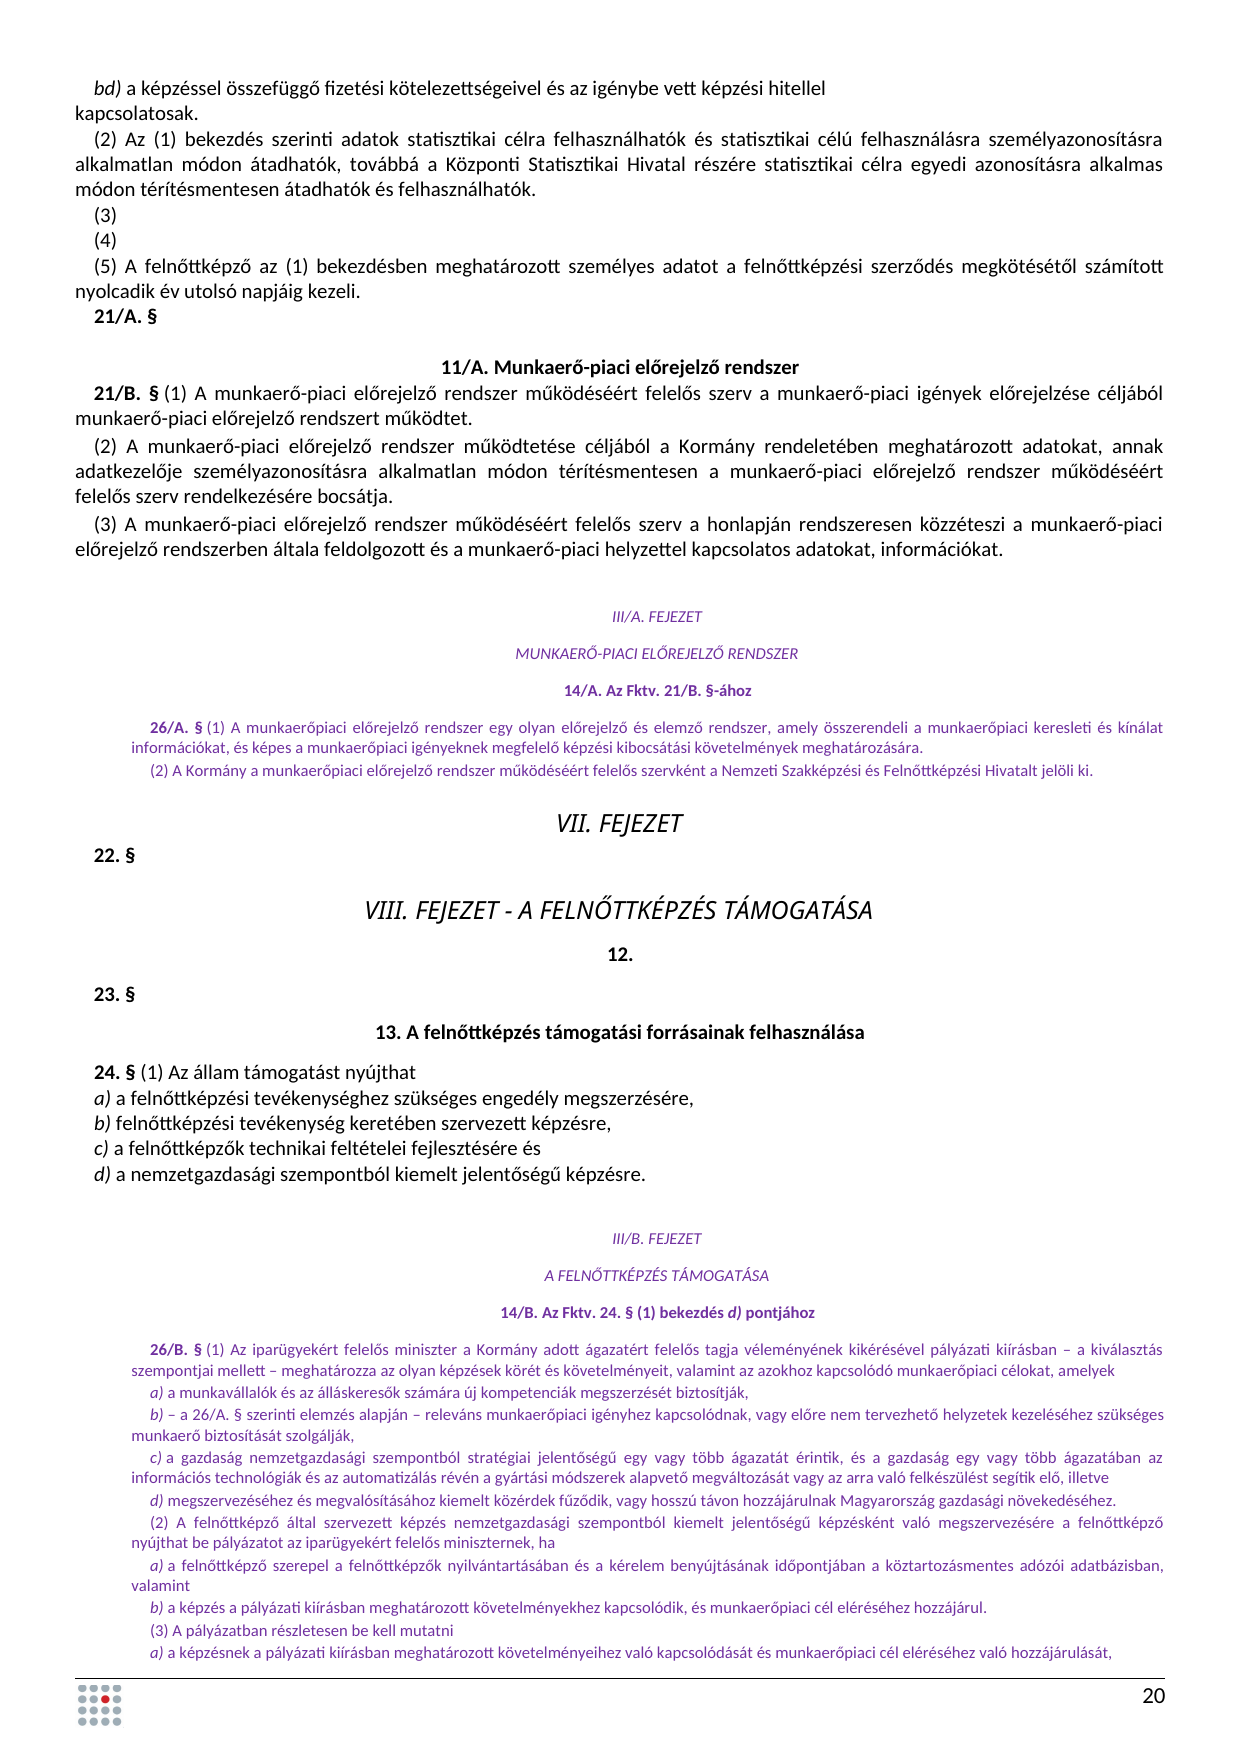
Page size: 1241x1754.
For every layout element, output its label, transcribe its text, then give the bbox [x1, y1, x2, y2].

text b) – a 26/A. § szerinti elemzés alapján – releváns munkaerőpiaci igényhez kapcsolódnak, vagy előre nem tervezhető helyzetek kezeléséhez szükséges munkaerő biztosítását szolgálják, [131, 1404, 1165, 1445]
text (2) Az (1) bekezdés szerinti adatok statisztikai célra felhasználhatók és statisztikai célú felhasználásra személyazonosításra alkalmatlan módon átadhatók, továbbá a Központi Statisztikai Hivatal részére statisztikai célra egyedi azonosításra alkalmas módon térítésmentesen átadhatók és felhasználhatók. [75, 126, 1165, 202]
text a) a felnőttképzési tevékenységhez szükséges engedély megszerzésére, [75, 1085, 1165, 1110]
text (2) A munkaerő-piaci előrejelző rendszer működtetése céljából a Kormány rendeletében meghatározott adatokat, annak adatkezelője személyazonosításra alkalmatlan módon térítésmentesen a munkaerő-piaci előrejelző rendszer működéséért felelős szerv rendelkezésére bocsátja. [75, 433, 1165, 509]
text d) a nemzetgazdasági szempontból kiemelt jelentőségű képzésre. [75, 1161, 1165, 1186]
text a) a felnőttképző szerepel a felnőttképzők nyilvántartásában és a kérelem benyújtásának időpontjában a köztartozásmentes adózói adatbázisban, valamint [131, 1555, 1165, 1596]
text d) megszervezéséhez és megvalósításához kiemelt közérdek fűződik, vagy hosszú távon hozzájárulnak Magyarország gazdasági növekedéséhez. [131, 1490, 1165, 1510]
text (4) [75, 227, 1165, 253]
text (2) A felnőttképző által szervezett képzés nemzetgazdasági szempontból kiemelt jelentőségű képzésként való megszervezésére a felnőttképző nyújthat be pályázatot az iparügyekért felelős miniszternek, ha [131, 1512, 1165, 1553]
text (3) [75, 202, 1165, 227]
text 21/B. § (1) A munkaerő-piaci előrejelző rendszer működéséért felelős szerv a munkaerő-piaci igények előrejelzése céljából munkaerő-piaci előrejelző rendszert működtet. [75, 380, 1165, 431]
text 24. § (1) Az állam támogatást nyújthat [75, 1059, 1165, 1085]
text 21/A. § [75, 304, 1165, 329]
text 26/A. § (1) A munkaerőpiaci előrejelző rendszer egy olyan előrejelző és elemző rendszer, amely összerendeli a munkaerőpiaci keresleti és kínálat információkat, és képes a munkaerőpiaci igényeknek megfelelő képzési kibocsátási követelmények meghatározására. [131, 717, 1165, 758]
text III/A. FEJEZET [131, 606, 1165, 627]
text 14/B. Az Fktv. 24. § (1) bekezdés d) pontjához [131, 1302, 1165, 1323]
text b) a képzés a pályázati kiírásban meghatározott követelményekhez kapcsolódik, és munkaerőpiaci cél eléréséhez hozzájárul. [131, 1598, 1165, 1618]
text kapcsolatosak. [75, 100, 1165, 126]
text 14/A. Az Fktv. 21/B. §-ához [131, 680, 1165, 701]
subtitle VIII. FEJEZET - A FELNŐTTKÉPZÉS TÁMOGATÁSA [75, 892, 1165, 926]
text (5) A felnőttképző az (1) bekezdésben meghatározott személyes adatot a felnőttképzési szerződés megkötésétől számított nyolcadik év utolsó napjáig kezeli. [75, 253, 1165, 304]
text A FELNŐTTKÉPZÉS TÁMOGATÁSA [131, 1266, 1165, 1286]
text (2) A Kormány a munkaerőpiaci előrejelző rendszer működéséért felelős szervként a Nemzeti Szakképzési és Felnőttképzési Hivatalt jelöli ki. [131, 760, 1165, 780]
text c) a felnőttképzők technikai feltételei fejlesztésére és [75, 1136, 1165, 1161]
subtitle VII. FEJEZET [75, 805, 1165, 839]
text a) a munkavállalók és az álláskeresők számára új kompetenciák megszerzését biztosítják, [131, 1382, 1165, 1402]
text b) felnőttképzési tevékenység keretében szervezett képzésre, [75, 1110, 1165, 1136]
text bd) a képzéssel összefüggő fizetési kötelezettségeivel és az igénybe vett képzési hitellel [75, 75, 1165, 100]
text 26/B. § (1) Az iparügyekért felelős miniszter a Kormány adott ágazatért felelős tagja véleményének kikérésével pályázati kiírásban – a kiválasztás szempontjai mellett – meghatározza az olyan képzések körét és követelményeit, valamint az azokhoz kapcsolódó munkaerőpiaci célokat, amelyek [131, 1339, 1165, 1380]
text MUNKAERŐ-PIACI ELŐREJELZŐ RENDSZER [131, 643, 1165, 663]
text 23. § [75, 982, 1165, 1007]
text III/B. FEJEZET [131, 1228, 1165, 1249]
text (3) A pályázatban részletesen be kell mutatni [131, 1620, 1165, 1641]
text 22. § [75, 842, 1165, 867]
text a) a képzésnek a pályázati kiírásban meghatározott követelményeihez való kapcsolódását és munkaerőpiaci cél eléréséhez való hozzájárulását, [131, 1643, 1165, 1663]
subtitle 12. [75, 942, 1165, 967]
subtitle 13. A felnőttképzés támogatási forrásainak felhasználása [75, 1019, 1165, 1045]
text (3) A munkaerő-piaci előrejelző rendszer működéséért felelős szerv a honlapján rendszeresen közzéteszi a munkaerő-piaci előrejelző rendszerben általa feldolgozott és a munkaerő-piaci helyzettel kapcsolatos adatokat, információkat. [75, 511, 1165, 562]
picture [75, 1685, 124, 1728]
text c) a gazdaság nemzetgazdasági szempontból stratégiai jelentőségű egy vagy több ágazatát érintik, és a gazdaság egy vagy több ágazatában az információs technológiák és az automatizálás révén a gyártási módszerek alapvető megváltozását vagy az arra való felkészülést segítik elő, illetve [131, 1447, 1165, 1488]
subtitle 11/A. Munkaerő-piaci előrejelző rendszer [75, 354, 1165, 380]
